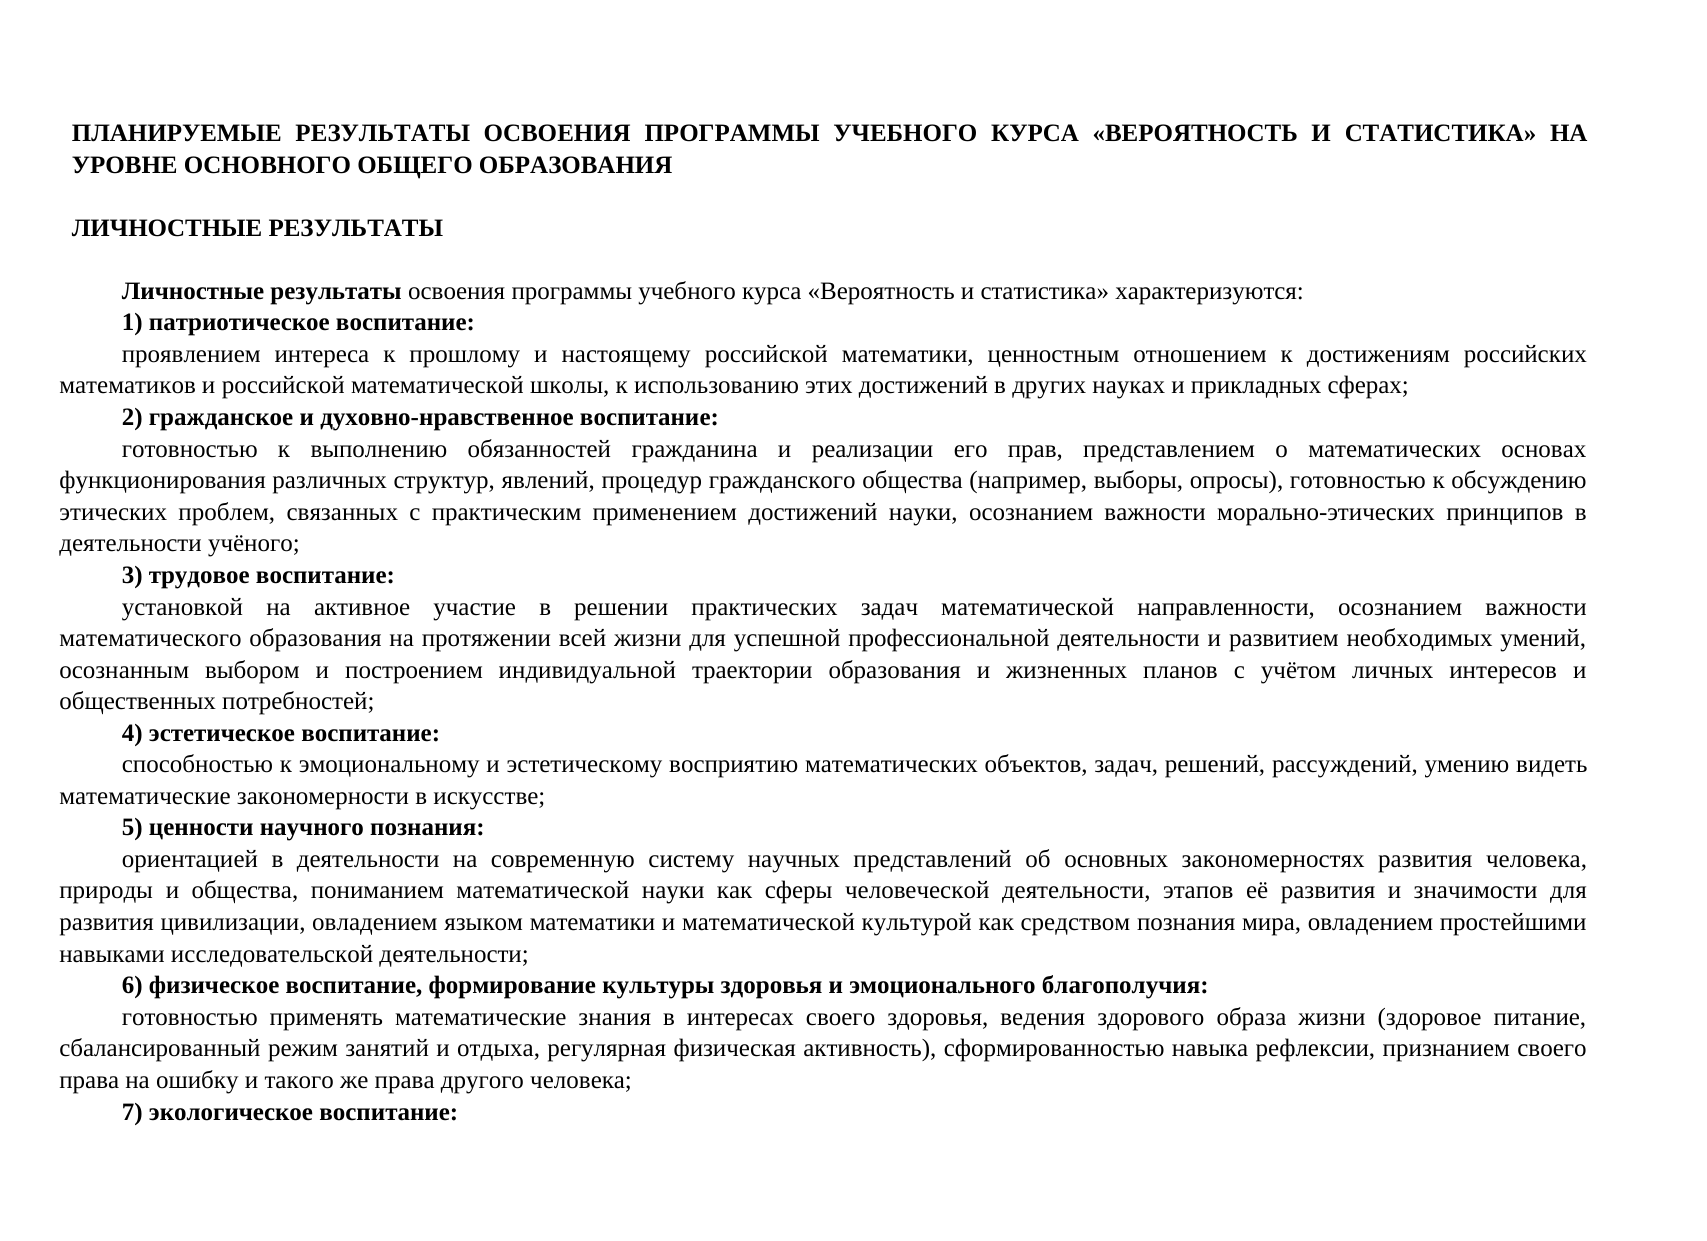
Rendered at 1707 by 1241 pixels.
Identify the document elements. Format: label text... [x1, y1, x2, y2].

text 1) патриотическое воспитание: [59, 307, 1588, 336]
text готовностью к выполнению обязанностей гражданина и реализации его прав, представлением о математических основах функционирования различных структур, явлений, процедур гражданского общества (например, выборы, опросы), готовностью к обсуждению этических проблем, связанных с практическим применением достижений науки, осознанием важности морально-этических принципов в деятельности учёного; [59, 434, 1588, 557]
text ПЛАНИРУЕМЫЕ РЕЗУЛЬТАТЫ ОСВОЕНИЯ ПРОГРАММЫ УЧЕБНОГО КУРСА «ВЕРОЯТНОСТЬ И СТАТИСТИКА» НА УРОВНЕ ОСНОВНОГО ОБЩЕГО ОБРАЗОВАНИЯ [72, 118, 1588, 178]
text 4) эстетическое воспитание: [59, 718, 1588, 747]
text проявлением интереса к прошлому и настоящему российской математики, ценностным отношением к достижениям российских математиков и российской математической школы, к использованию этих достижений в других науках и прикладных сферах; [59, 339, 1588, 399]
text установкой на активное участие в решении практических задач математической направленности, осознанием важности математического образования на протяжении всей жизни для успешной профессиональной деятельности и развитием необходимых умений, осознанным выбором и построением индивидуальной траектории образования и жизненных планов с учётом личных интересов и общественных потребностей; [59, 592, 1588, 715]
text 2) гражданское и духовно-нравственное воспитание: [59, 402, 1588, 431]
text Личностные результаты освоения программы учебного курса «Вероятность и статистика» характеризуются: [59, 276, 1588, 305]
text 6) физическое воспитание, формирование культуры здоровья и эмоционального благополучия: [59, 970, 1588, 999]
text ЛИЧНОСТНЫЕ РЕЗУЛЬТАТЫ [72, 213, 1588, 242]
text 3) трудовое воспитание: [59, 560, 1588, 589]
text 7) экологическое воспитание: [59, 1097, 1588, 1125]
text 5) ценности научного познания: [59, 812, 1588, 841]
text готовностью применять математические знания в интересах своего здоровья, ведения здорового образа жизни (здоровое питание, сбалансированный режим занятий и отдыха, регулярная физическая активность), сформированностью навыка рефлексии, признанием своего права на ошибку и такого же права другого человека; [59, 1002, 1588, 1094]
text способностью к эмоциональному и эстетическому восприятию математических объектов, задач, решений, рассуждений, умению видеть математические закономерности в искусстве; [59, 749, 1588, 810]
text ориентацией в деятельности на современную систему научных представлений об основных закономерностях развития человека, природы и общества, пониманием математической науки как сферы человеческой деятельности, этапов её развития и значимости для развития цивилизации, овладением языком математики и математической культурой как средством познания мира, овладением простейшими навыками исследовательской деятельности; [59, 844, 1588, 967]
